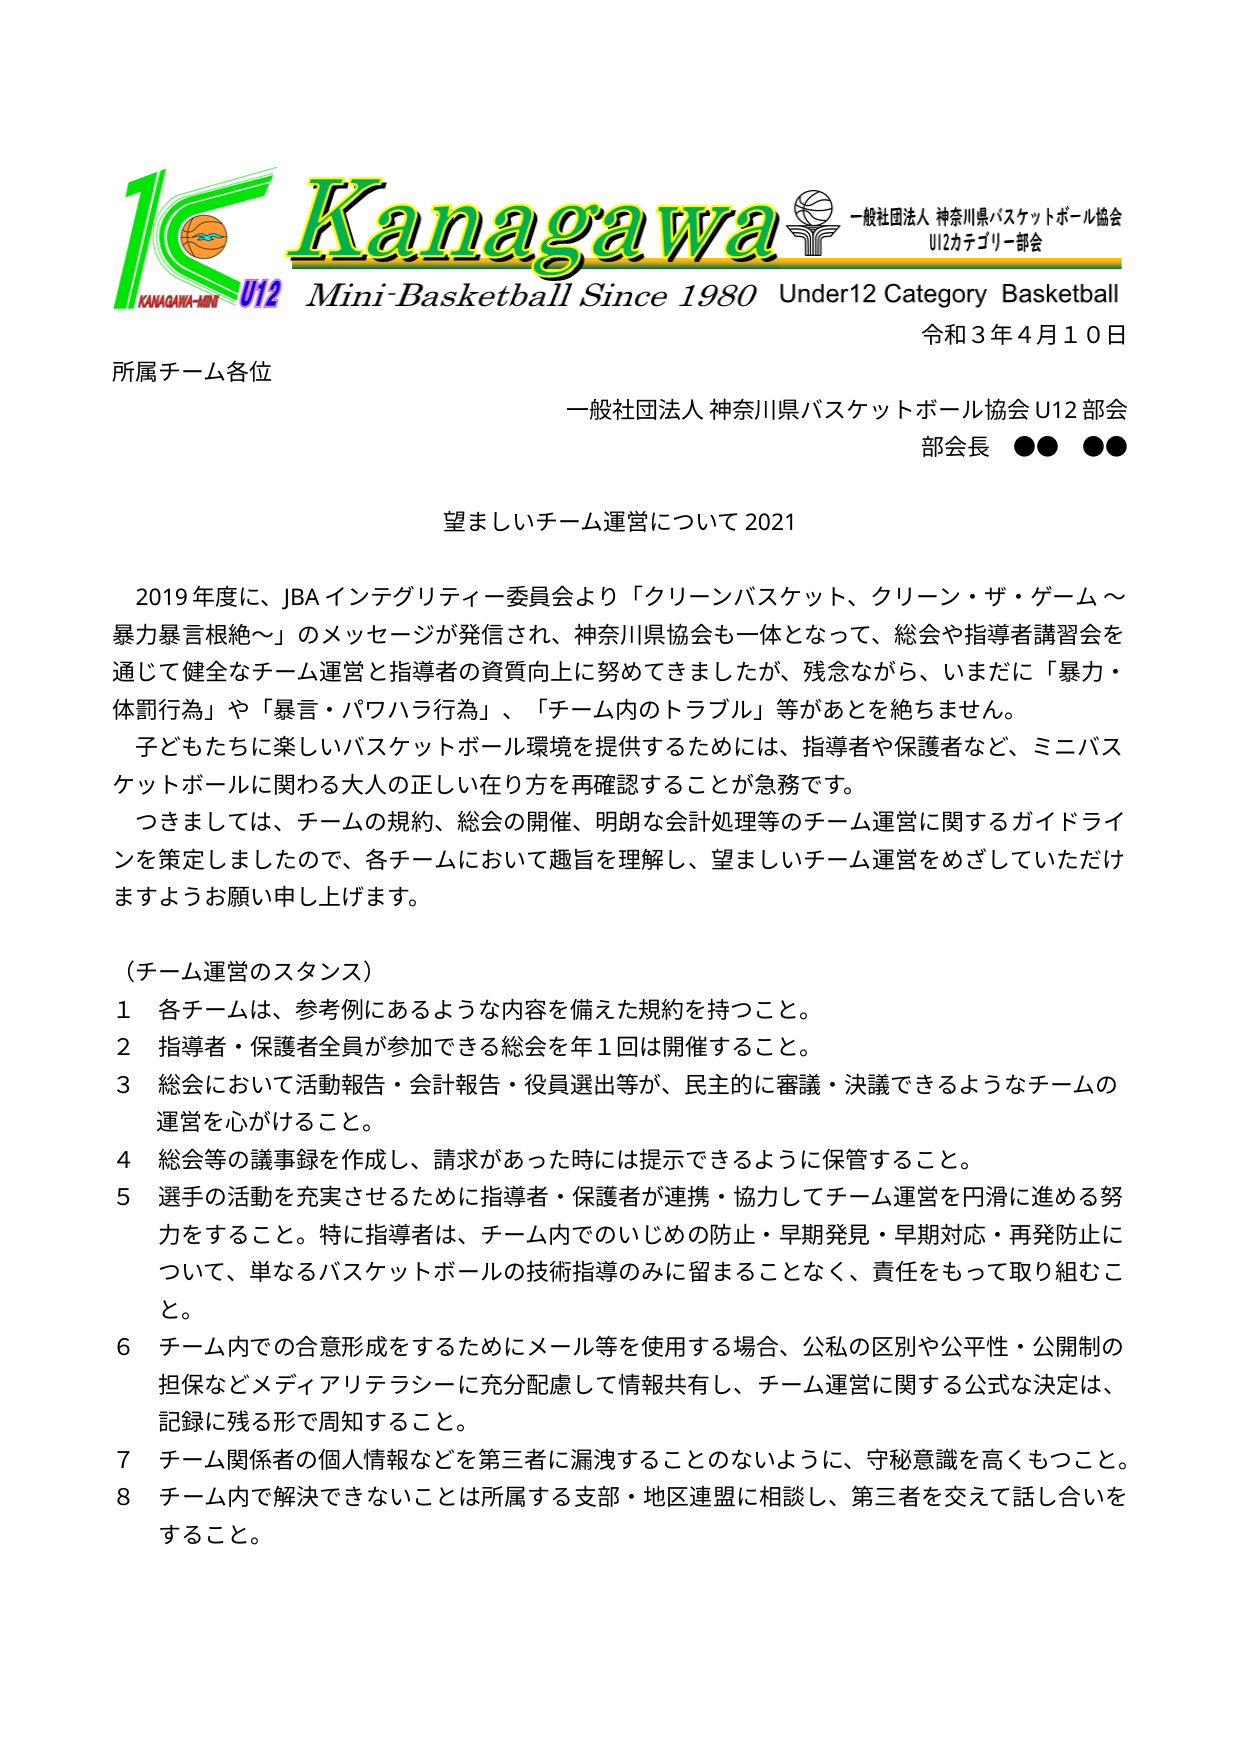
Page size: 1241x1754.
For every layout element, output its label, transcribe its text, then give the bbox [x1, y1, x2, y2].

text ５ 選手の活動を充実させるために指導者・保護者が連携・協力してチーム運営を円滑に進める努力をすること。特に指導者は、チーム内でのいじめの防止・早期発見・早期対応・再発防止について、単なるバスケットボールの技術指導のみに留まることなく、責任をもって取り組むこと。 [112, 1177, 1128, 1327]
text 令和３年４月１０日 [112, 315, 1128, 352]
text ８ チーム内で解決できないことは所属する支部・地区連盟に相談し、第三者を交えて話し合いをすること。 [112, 1477, 1128, 1552]
text つきましては、チームの規約、総会の開催、明朗な会計処理等のチーム運営に関するガイドラインを策定しましたので、各チームにおいて趣旨を理解し、望ましいチーム運営をめざしていただけますようお願い申し上げます。 [112, 802, 1128, 914]
text ７ チーム関係者の個人情報などを第三者に漏洩することのないように、守秘意識を高くもつこと。 [112, 1439, 1128, 1477]
text 所属チーム各位 [112, 352, 1128, 389]
text 一般社団法人 神奈川県バスケットボール協会U12部会 [112, 389, 1128, 427]
text 望ましいチーム運営について2021 [112, 502, 1128, 539]
text 子どもたちに楽しいバスケットボール環境を提供するためには、指導者や保護者など、ミニバスケットボールに関わる大人の正しい在り方を再確認することが急務です。 [112, 727, 1128, 802]
text 部会長 ●● ●● [112, 427, 1128, 464]
text （チーム運営のスタンス） [112, 952, 1128, 989]
text 2019年度に、JBAインテグリティー委員会より「クリーンバスケット、クリーン・ザ・ゲーム ～暴力暴言根絶～」のメッセージが発信され、神奈川県協会も一体となって、総会や指導者講習会を通じて健全なチーム運営と指導者の資質向上に努めてきましたが、残念ながら、いまだに「暴力・体罰行為」や「暴言・パワハラ行為」、「チーム内のトラブル」等があとを絶ちません。 [112, 577, 1128, 727]
text 運営を心がけること。 [156, 1102, 1128, 1139]
text ３ 総会において活動報告・会計報告・役員選出等が、民主的に審議・決議できるようなチームの [112, 1064, 1128, 1102]
text １ 各チームは、参考例にあるような内容を備えた規約を持つこと。 [112, 989, 1040, 1027]
text ６ チーム内での合意形成をするためにメール等を使用する場合、公私の区別や公平性・公開制の担保などメディアリテラシーに充分配慮して情報共有し、チーム運営に関する公式な決定は、記録に残る形で周知すること。 [112, 1327, 1128, 1439]
picture [112, 164, 1128, 315]
text ４ 総会等の議事録を作成し、請求があった時には提示できるように保管すること。 [112, 1139, 1128, 1177]
text ２ 指導者・保護者全員が参加できる総会を年１回は開催すること。 [112, 1027, 1128, 1064]
